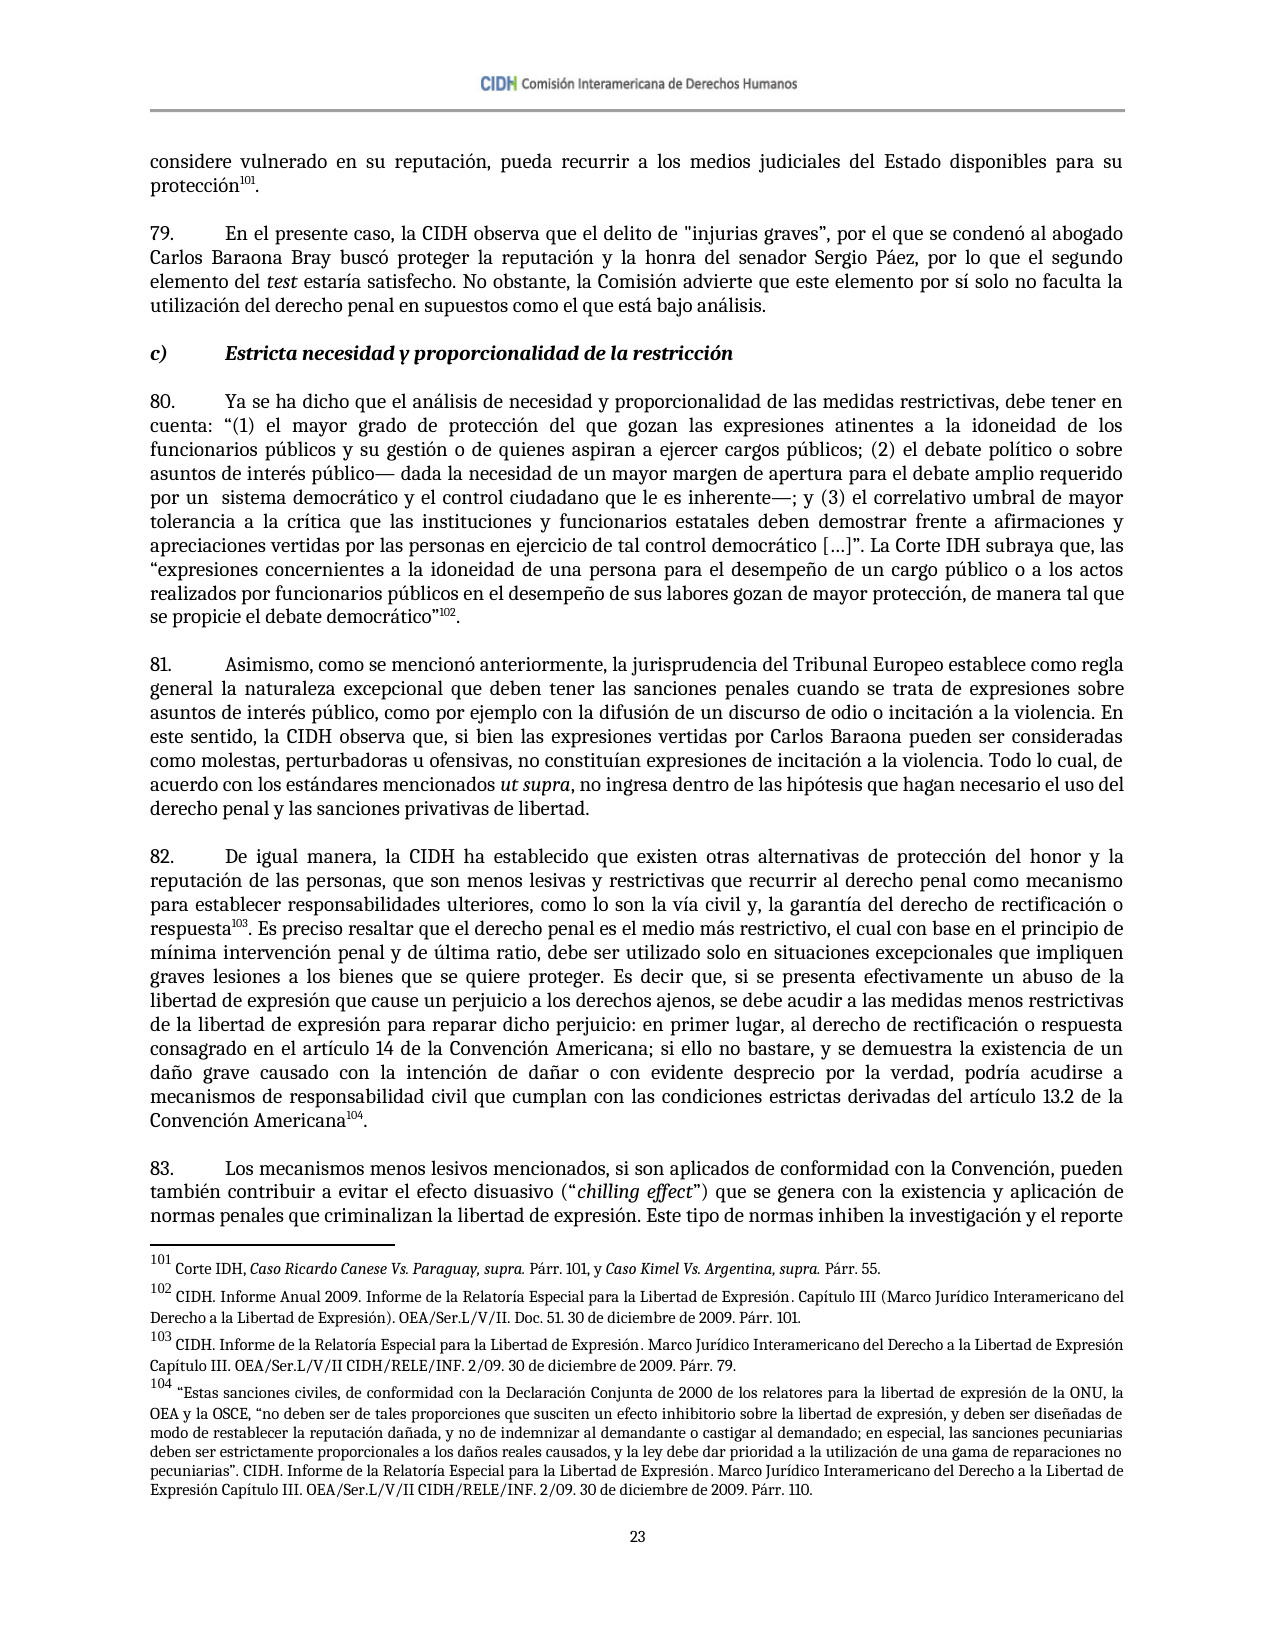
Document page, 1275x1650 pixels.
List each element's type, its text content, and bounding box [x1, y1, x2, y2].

list Ya se ha dicho que el análisis de necesidad y proporcionalidad de las medidas restrictivas, debe tener en cuenta: “(1) el mayor grado de protección del que gozan las expresiones atinentes a la idoneidad de los funcionarios públicos y su gestión o de quienes aspiran a ejercer cargos públicos; (2) el debate político o sobre asuntos de interés público— dada la necesidad de un mayor margen de apertura para el debate amplio requerido por un sistema democrático y el control ciudadano que le es inherente—; y (3) el correlativo umbral de mayor tolerancia a la crítica que las instituciones y funcionarios estatales deben demostrar frente a afirmaciones y apreciaciones vertidas por las personas en ejercicio de tal control democrático […]”. La Corte IDH subraya que, las “expresiones concernientes a la idoneidad de una persona para el desempeño de un cargo público o a los actos realizados por funcionarios públicos en el desempeño de sus labores gozan de mayor protección, de manera tal que se propicie el debate democrático”. [150, 389, 1125, 629]
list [150, 1156, 1125, 1228]
picture [475, 75, 800, 93]
subtitle Estricta necesidad y proporcionalidad de la restricción [150, 342, 1125, 366]
list De igual manera, la CIDH ha establecido que existen otras alternativas de protección del honor y la reputación de las personas, que son menos lesivas y restrictivas que recurrir al derecho penal como mecanismo para establecer responsabilidades ulteriores, como lo son la vía civil y, la garantía del derecho de rectificación o respuesta. Es preciso resaltar que el derecho penal es el medio más restrictivo, el cual con base en el principio de mínima intervención penal y de última ratio, debe ser utilizado solo en situaciones excepcionales que impliquen graves lesiones a los bienes que se quiere proteger. Es decir que, si se presenta efectivamente un abuso de la libertad de expresión que cause un perjuicio a los derechos ajenos, se debe acudir a las medidas menos restrictivas de la libertad de expresión para reparar dicho perjuicio: en primer lugar, al derecho de rectificación o respuesta consagrado en el artículo 14 de la Convención Americana; si ello no bastare, y se demuestra la existencia de un daño grave causado con la intención de dañar o con evidente desprecio por la verdad, podría acudirse a mecanismos de responsabilidad civil que cumplan con las condiciones estrictas derivadas del artículo 13.2 de la Convención Americana. [150, 845, 1125, 1132]
list En el presente caso, la CIDH observa que el delito de "injurias graves”, por el que se condenó al abogado Carlos Baraona Bray buscó proteger la reputación y la honra del senador Sergio Páez, por lo que el segundo elemento del test estaría satisfecho. No obstante, la Comisión advierte que este elemento por sí solo no faculta la utilización del derecho penal en supuestos como el que está bajo análisis. [150, 222, 1125, 318]
list Asimismo, como se mencionó anteriormente, la jurisprudencia del Tribunal Europeo establece como regla general la naturaleza excepcional que deben tener las sanciones penales cuando se trata de expresiones sobre asuntos de interés público, como por ejemplo con la difusión de un discurso de odio o incitación a la violencia. En este sentido, la CIDH observa que, si bien las expresiones vertidas por Carlos Baraona pueden ser consideradas como molestas, perturbadoras u ofensivas, no constituían expresiones de incitación a la violencia. Todo lo cual, de acuerdo con los estándares mencionados ut supra, no ingresa dentro de las hipótesis que hagan necesario el uso del derecho penal y las sanciones privativas de libertad. [150, 653, 1125, 821]
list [150, 150, 1125, 198]
